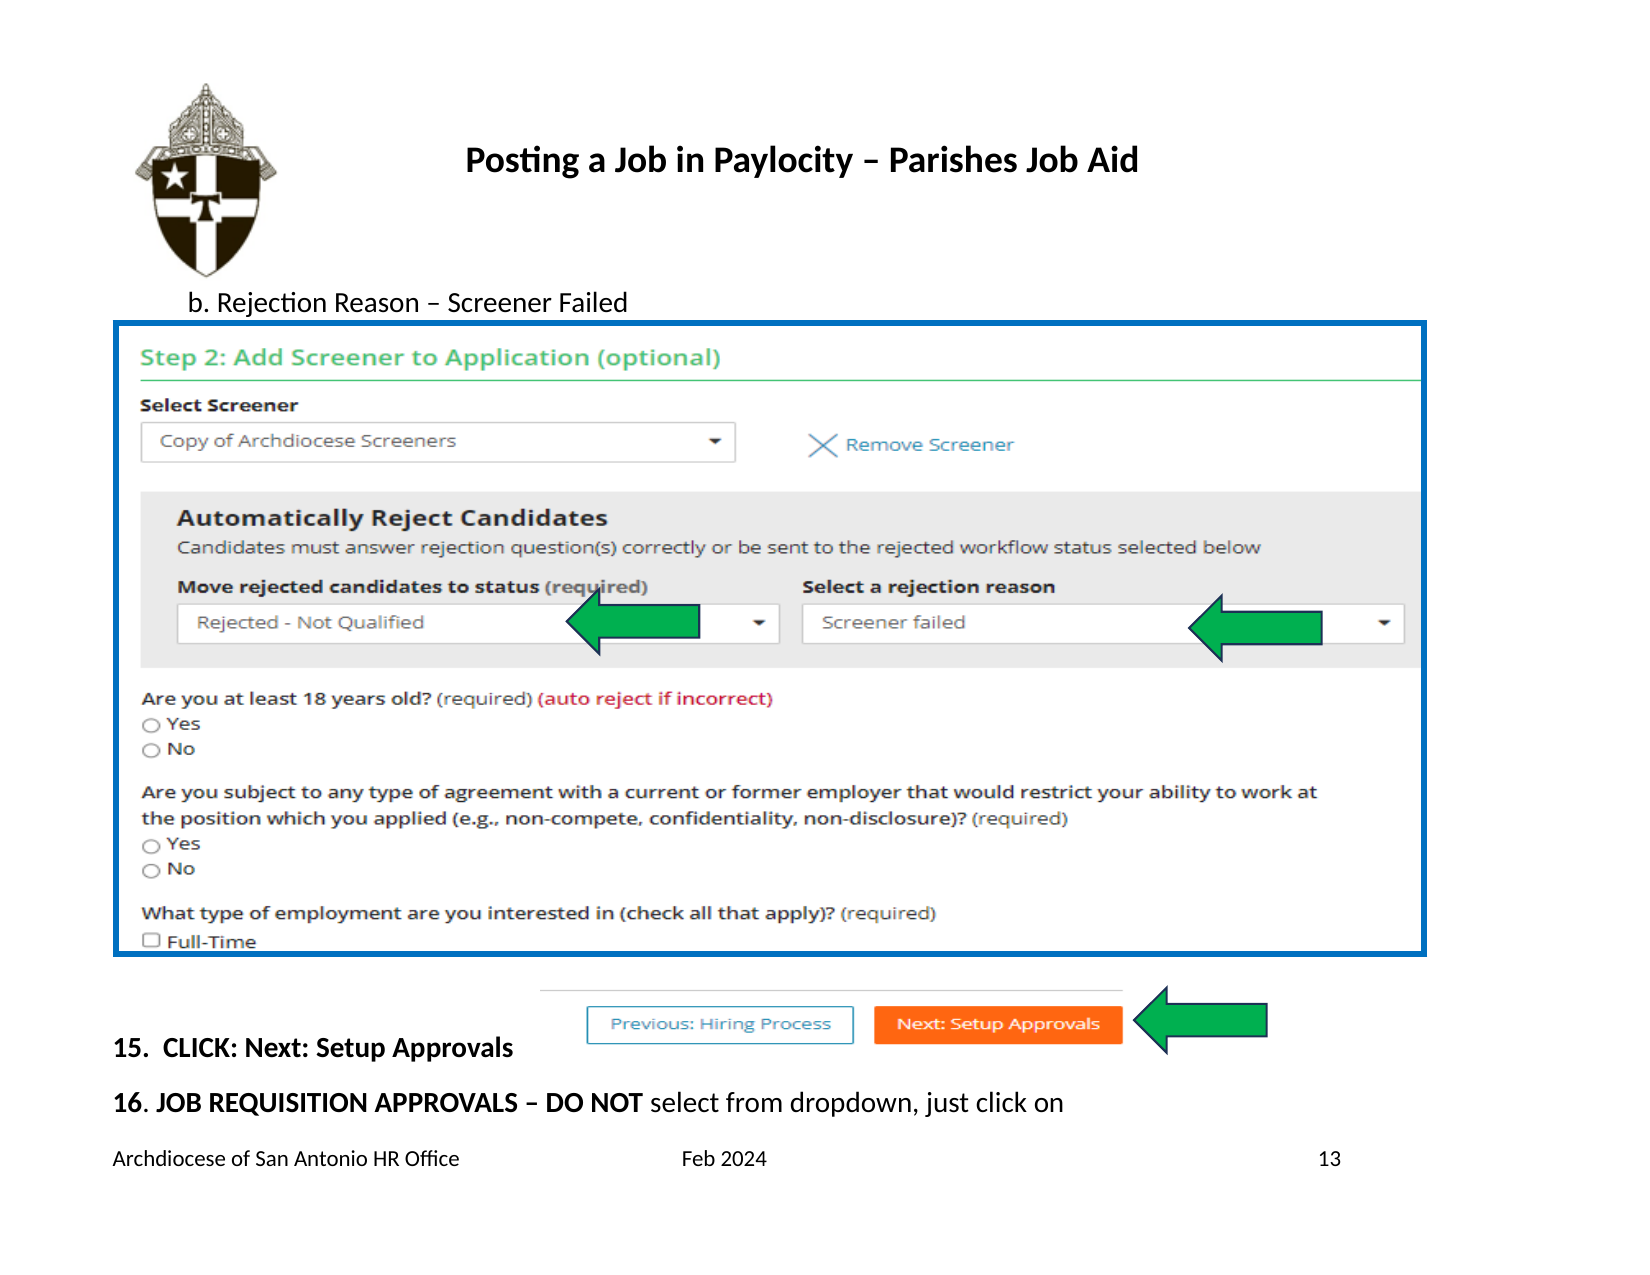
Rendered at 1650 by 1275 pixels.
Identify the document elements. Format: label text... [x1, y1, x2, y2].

picture [540, 975, 1145, 1057]
text b. Rejection Reason – Screener Failed [187, 284, 1547, 320]
picture [112, 46, 297, 285]
text 16. JOB REQUISITION APPROVALS – DO NOT select from dropdown, just click on [112, 1084, 1547, 1119]
picture [119, 326, 1421, 951]
